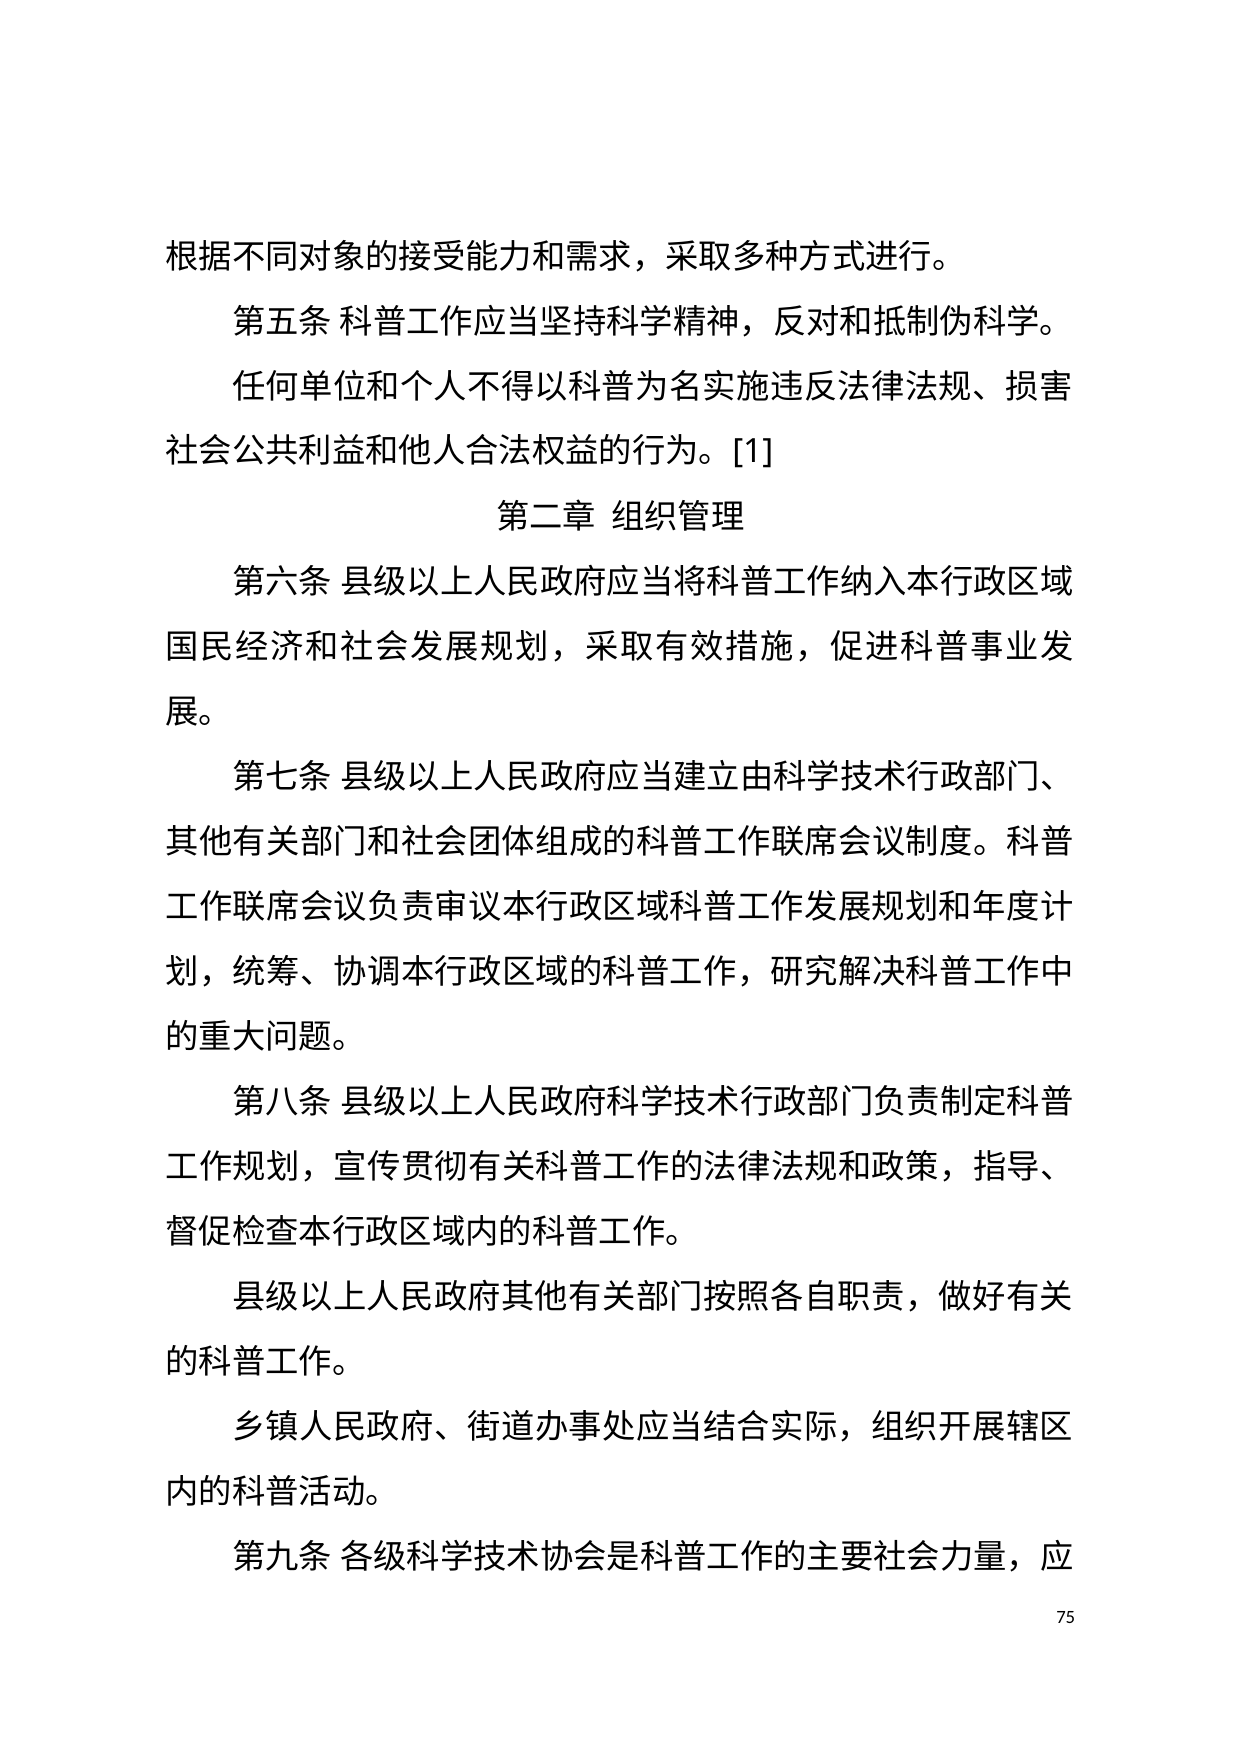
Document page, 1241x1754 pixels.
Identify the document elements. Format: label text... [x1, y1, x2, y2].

text 第七条 县级以上人民政府应当建立由科学技术行政部门、其他有关部门和社会团体组成的科普工作联席会议制度。科普工作联席会议负责审议本行政区域科普工作发展规划和年度计划，统筹、协调本行政区域的科普工作，研究解决科普工作中的重大问题。 [165, 741, 1075, 1066]
text 第二章 组织管理 [165, 481, 1075, 546]
text 第六条 县级以上人民政府应当将科普工作纳入本行政区域国民经济和社会发展规划，采取有效措施，促进科普事业发展。 [165, 546, 1075, 741]
text 第五条 科普工作应当坚持科学精神，反对和抵制伪科学。 [165, 286, 1075, 351]
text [165, 1521, 1075, 1586]
text 任何单位和个人不得以科普为名实施违反法律法规、损害社会公共利益和他人合法权益的行为。[1] [165, 351, 1075, 481]
text 第八条 县级以上人民政府科学技术行政部门负责制定科普工作规划，宣传贯彻有关科普工作的法律法规和政策，指导、督促检查本行政区域内的科普工作。 [165, 1066, 1075, 1261]
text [165, 221, 1075, 286]
text 县级以上人民政府其他有关部门按照各自职责，做好有关的科普工作。 [165, 1261, 1075, 1391]
text 乡镇人民政府、街道办事处应当结合实际，组织开展辖区内的科普活动。 [165, 1391, 1075, 1521]
